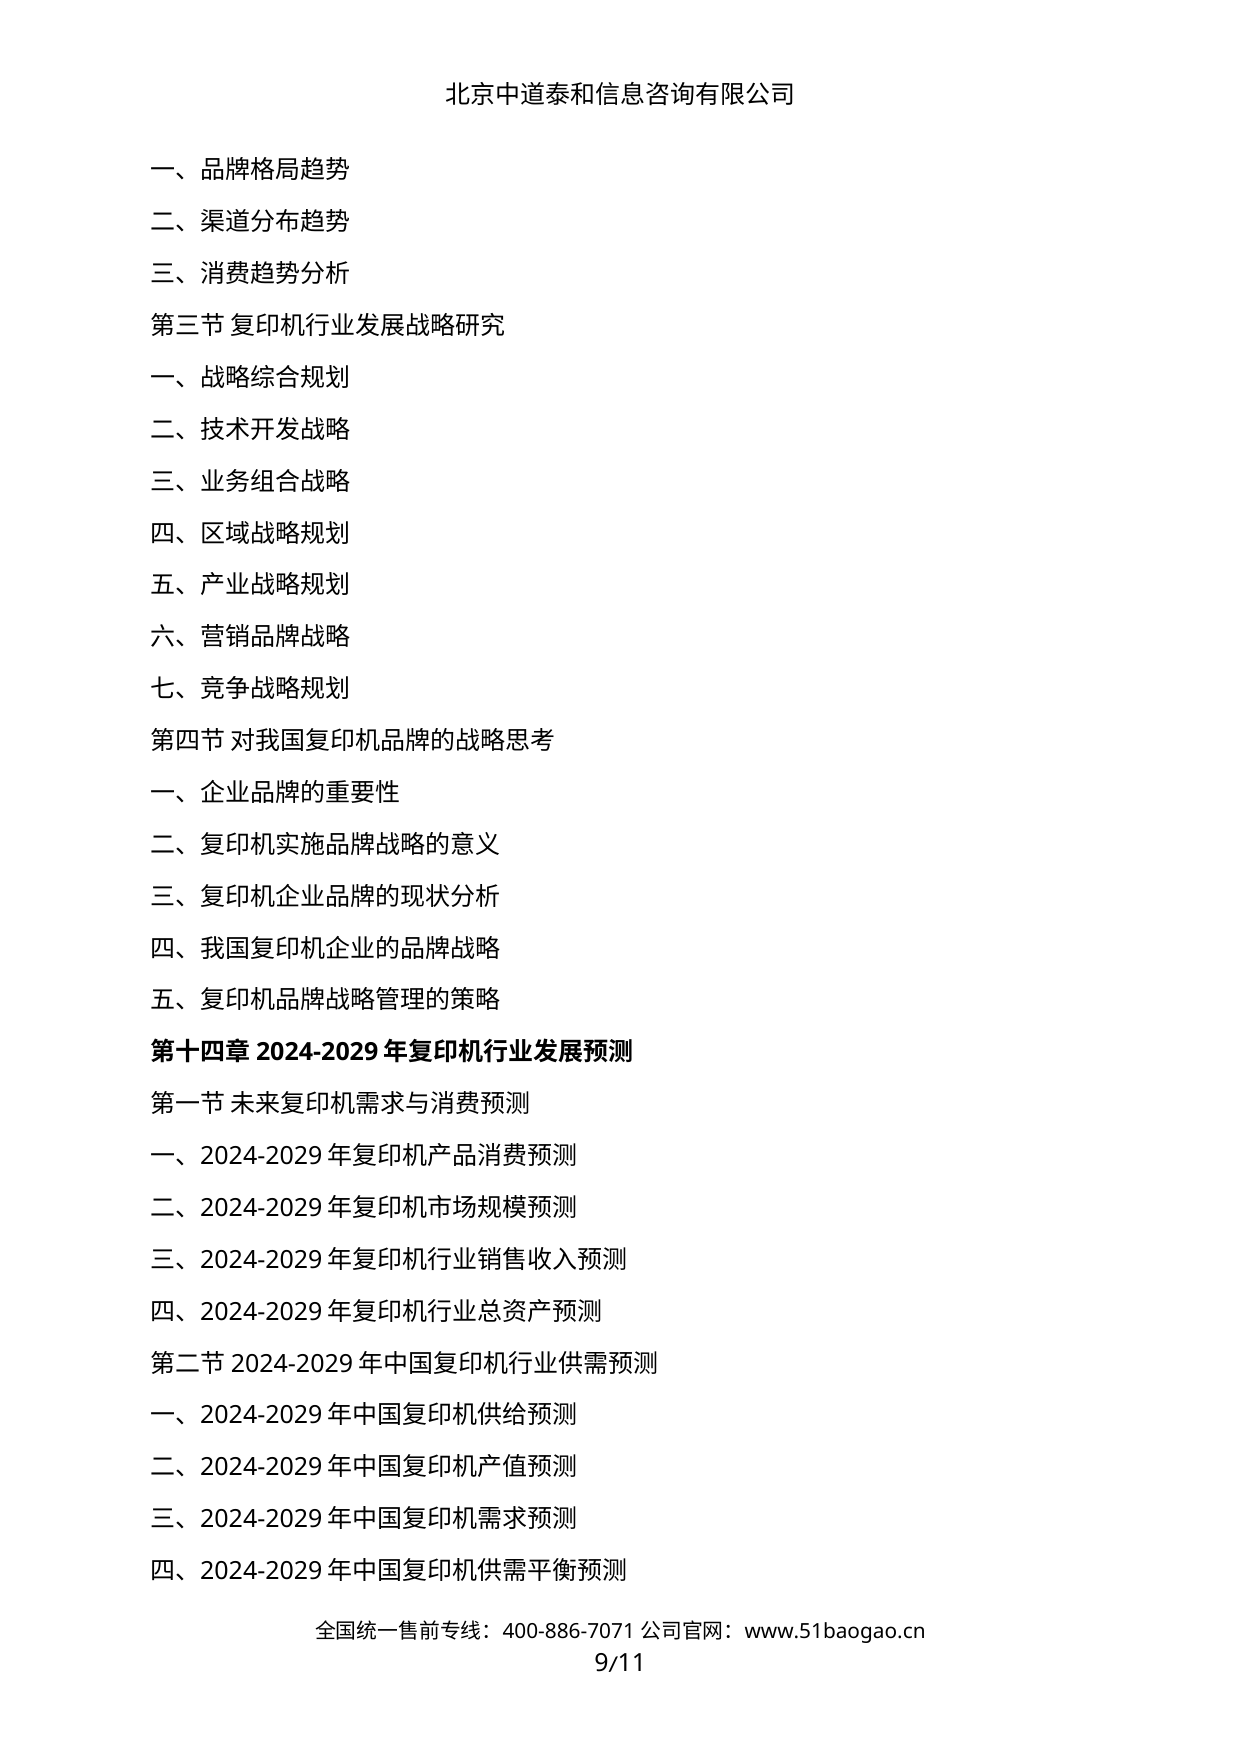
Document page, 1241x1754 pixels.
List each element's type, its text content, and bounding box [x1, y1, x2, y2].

text 七、竞争战略规划 [150, 669, 1090, 705]
text 第三节 复印机行业发展战略研究 [150, 306, 1090, 342]
text 第一节 未来复印机需求与消费预测 [150, 1084, 1090, 1120]
text 二、复印机实施品牌战略的意义 [150, 824, 1090, 861]
text 一、战略综合规划 [150, 357, 1090, 394]
text 三、复印机企业品牌的现状分析 [150, 876, 1090, 912]
text 一、2024-2029年复印机产品消费预测 [150, 1136, 1090, 1172]
text 五、产业战略规划 [150, 565, 1090, 601]
text 五、复印机品牌战略管理的策略 [150, 980, 1090, 1016]
text 四、我国复印机企业的品牌战略 [150, 928, 1090, 964]
text 一、品牌格局趋势 [150, 150, 1090, 186]
text 三、2024-2029年中国复印机需求预测 [150, 1499, 1090, 1535]
text 三、消费趋势分析 [150, 254, 1090, 290]
text 一、2024-2029年中国复印机供给预测 [150, 1395, 1090, 1431]
text 第二节 2024-2029年中国复印机行业供需预测 [150, 1343, 1090, 1379]
text 二、2024-2029年复印机市场规模预测 [150, 1187, 1090, 1224]
text 四、区域战略规划 [150, 513, 1090, 549]
text 六、营销品牌战略 [150, 617, 1090, 653]
text 二、2024-2029年中国复印机产值预测 [150, 1447, 1090, 1483]
text 一、企业品牌的重要性 [150, 772, 1090, 809]
text 三、2024-2029年复印机行业销售收入预测 [150, 1239, 1090, 1276]
text 四、2024-2029年中国复印机供需平衡预测 [150, 1551, 1090, 1587]
text 二、技术开发战略 [150, 409, 1090, 446]
text 第十四章 2024-2029年复印机行业发展预测 [150, 1032, 1090, 1068]
text 第四节 对我国复印机品牌的战略思考 [150, 721, 1090, 757]
text 三、业务组合战略 [150, 461, 1090, 497]
text 四、2024-2029年复印机行业总资产预测 [150, 1291, 1090, 1327]
text 二、渠道分布趋势 [150, 202, 1090, 238]
